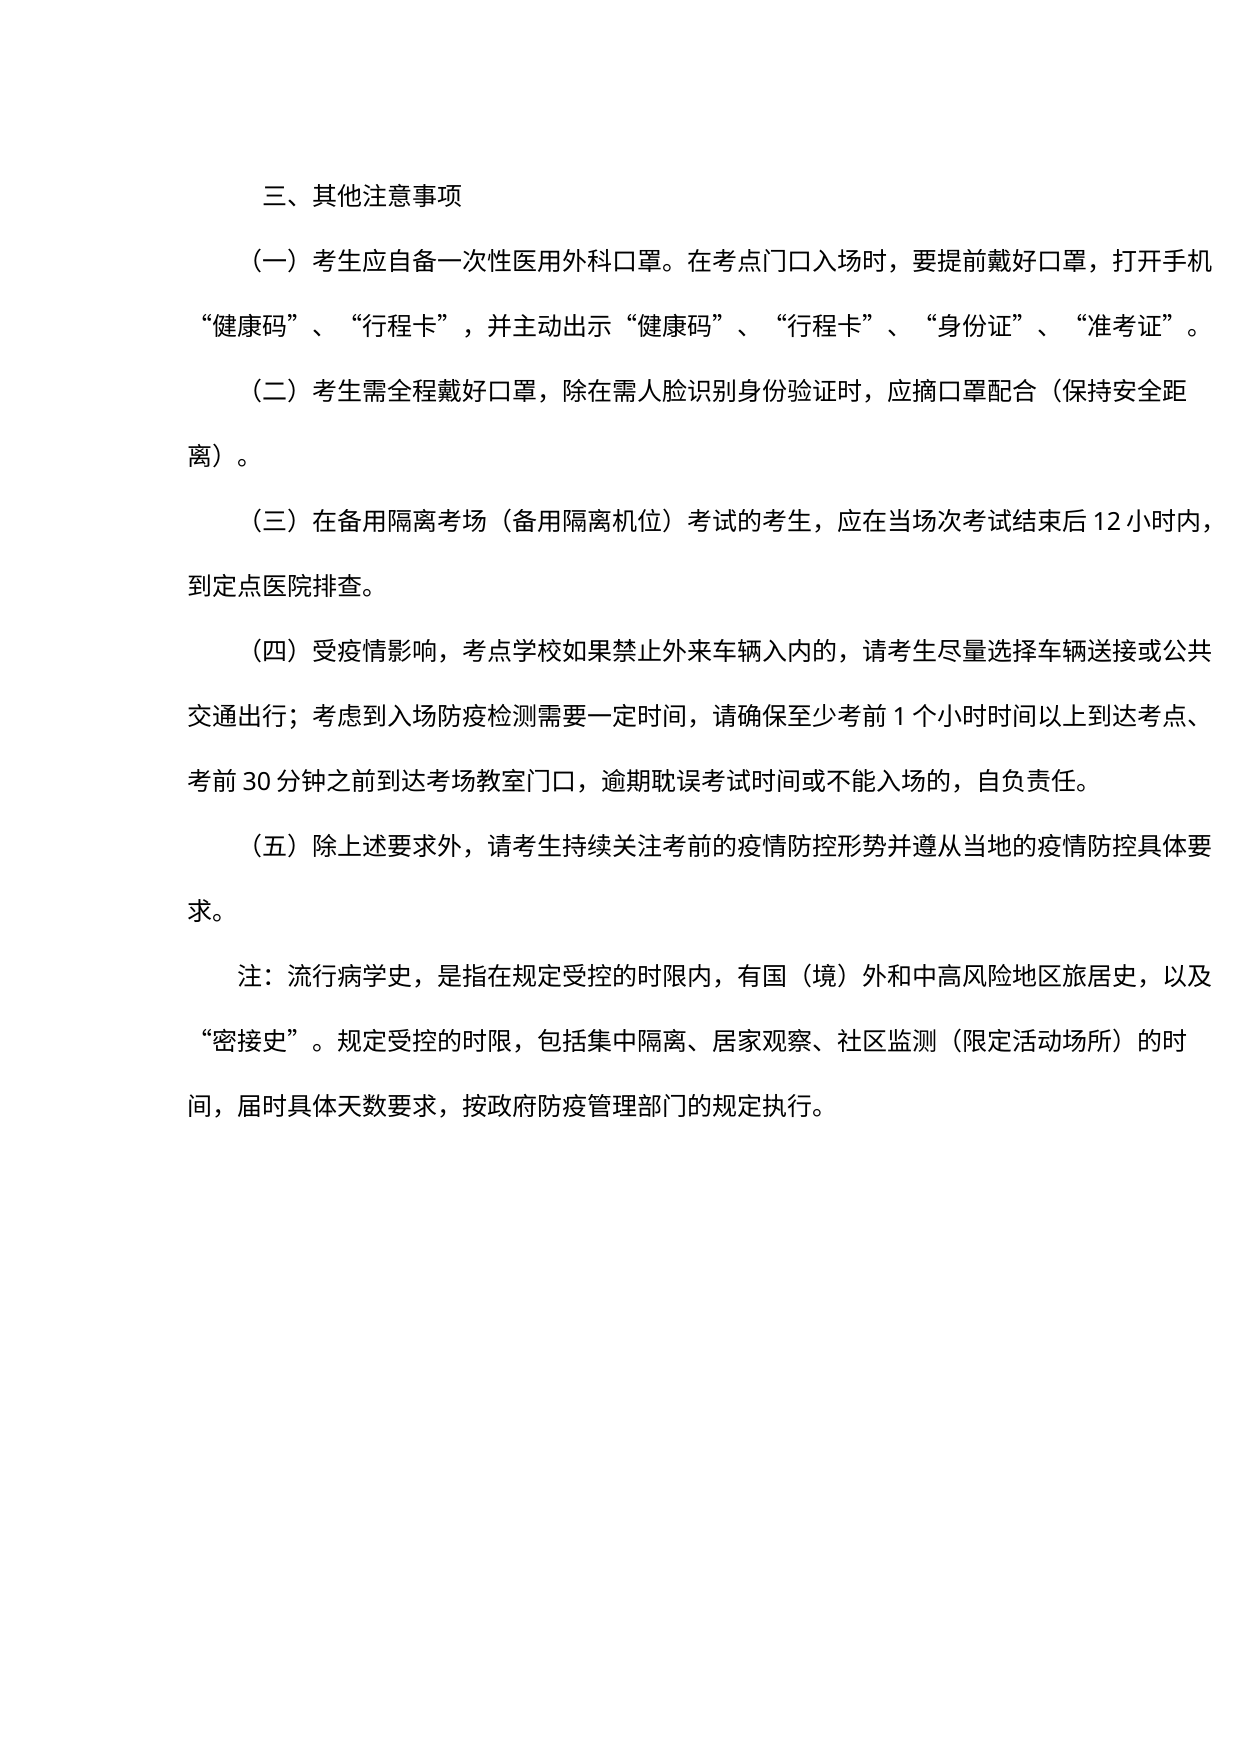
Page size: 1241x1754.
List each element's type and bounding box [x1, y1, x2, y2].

table_cell [188, 162, 1236, 1137]
